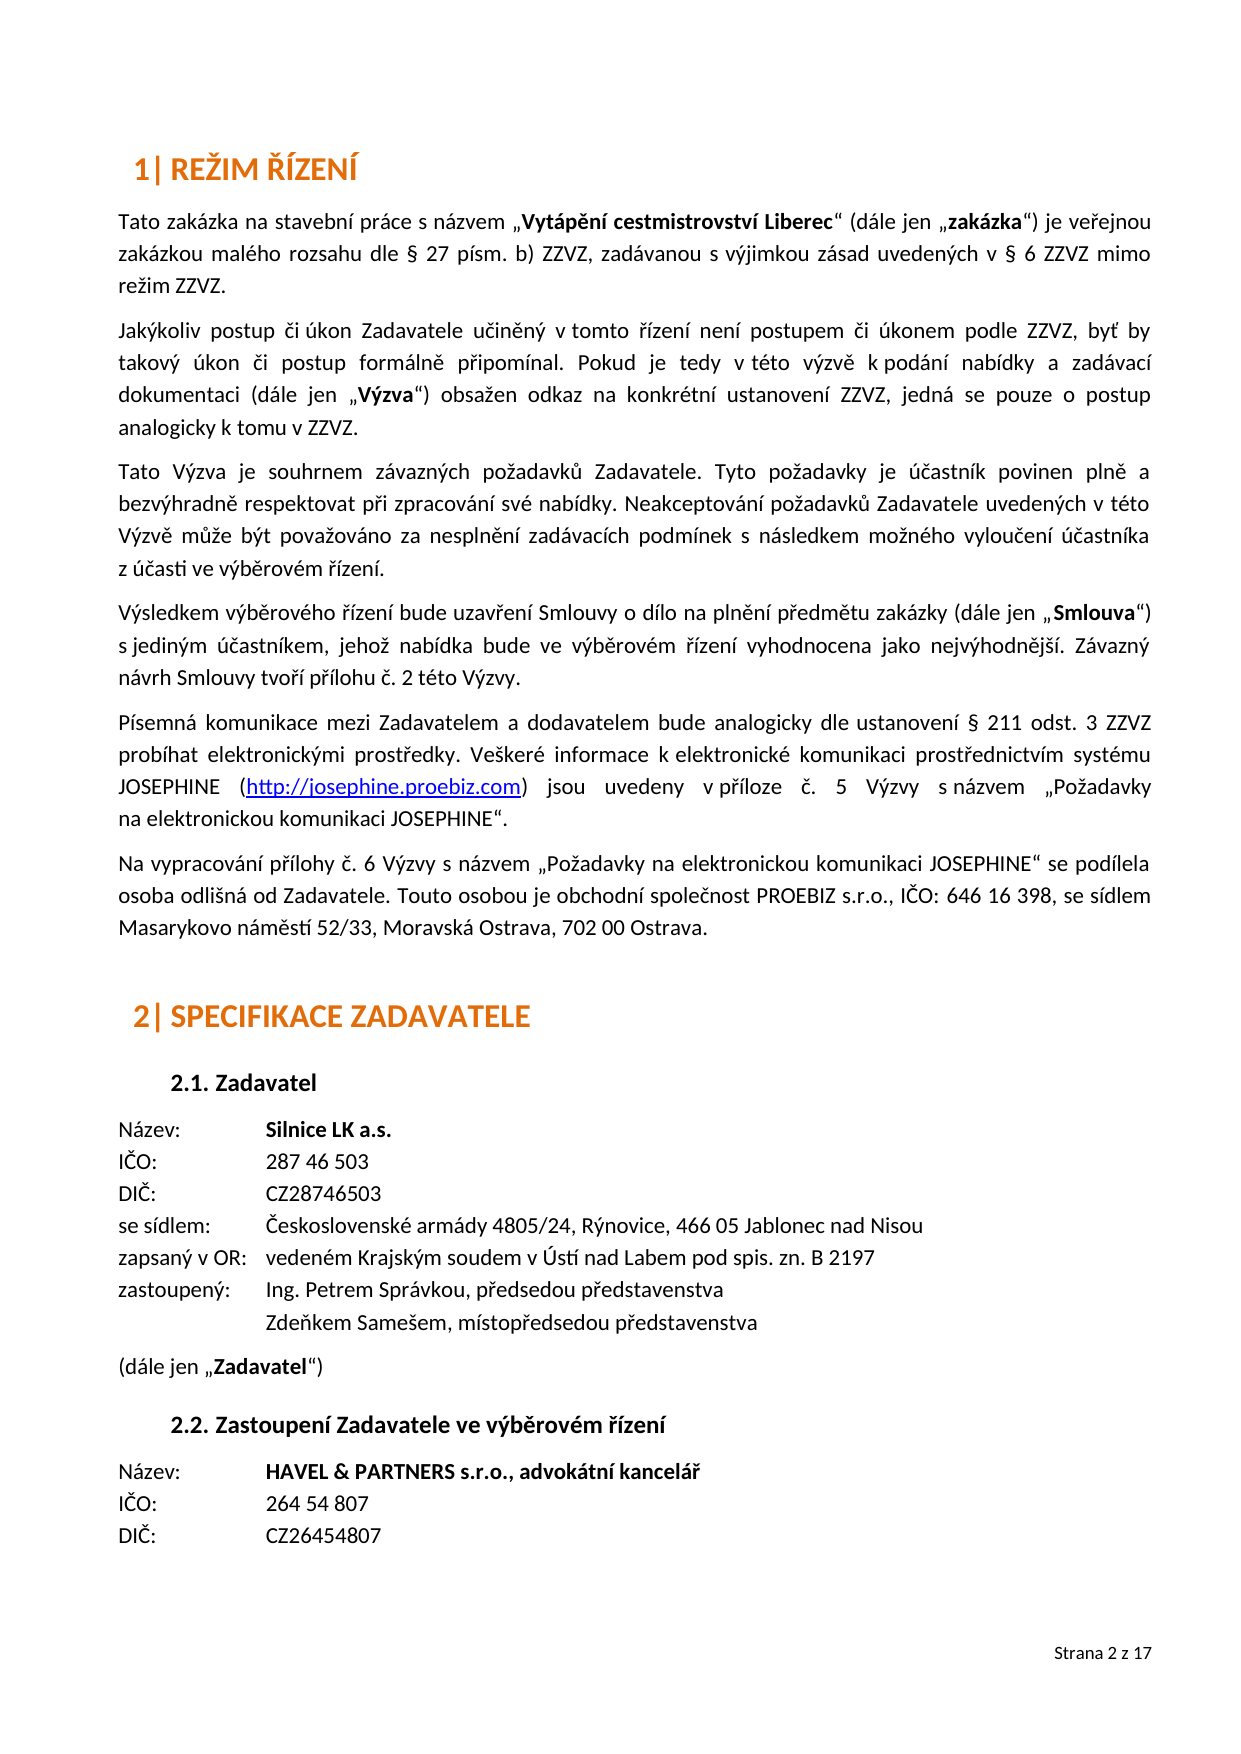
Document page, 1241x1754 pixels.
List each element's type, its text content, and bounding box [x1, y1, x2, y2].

text Na vypracování přílohy č. 6 Výzvy s názvem „Požadavky na elektronickou komunikaci JOSEPHINE“ se podílela osoba odlišná od Zadavatele. Touto osobou je obchodní společnost PROEBIZ s.r.o., IČO: 646 16 398, se sídlem Masarykovo náměstí 52/33, Moravská Ostrava, 702 00 Ostrava. [118, 849, 1152, 941]
text Jakýkoliv postup či úkon Zadavatele učiněný v tomto řízení není postupem či úkonem podle ZZVZ, byť by takový úkon či postup formálně připomínal. Pokud je tedy v této výzvě k podání nabídky a zadávací dokumentaci (dále jen „Výzva“) obsažen odkaz na konkrétní ustanovení ZZVZ, jedná se pouze o postup analogicky k tomu v ZZVZ. [118, 316, 1152, 441]
text Název: HAVEL & PARTNERS s.r.o., advokátní kancelář [118, 1457, 1152, 1485]
text DIČ: CZ28746503 [118, 1179, 1152, 1207]
text Zdeňkem Samešem, místopředsedou představenstva [192, 1308, 1152, 1336]
text IČO: 287 46 503 [118, 1147, 1152, 1175]
text DIČ: CZ26454807 [118, 1522, 1152, 1549]
text zastoupený: Ing. Petrem Správkou, předsedou představenstva [118, 1276, 1152, 1304]
subtitle Zadavatel [170, 1067, 1152, 1098]
text se sídlem: Československé armády 4805/24, Rýnovice, 466 05 Jablonec nad Nisou [118, 1211, 1152, 1239]
subtitle Zastoupení Zadavatele ve výběrovém řízení [170, 1410, 1152, 1440]
subtitle SPECIFIKACE ZADAVATELE [133, 995, 1152, 1036]
subtitle REŽIM ŘÍZENÍ [133, 148, 1152, 188]
text IČO: 264 54 807 [118, 1489, 1152, 1517]
text Písemná komunikace mezi Zadavatelem a dodavatelem bude analogicky dle ustanovení § 211 odst. 3 ZZVZ probíhat elektronickými prostředky. Veškeré informace k elektronické komunikaci prostřednictvím systému JOSEPHINE (http://josephine.proebiz.com) jsou uvedeny v příloze č. 5 Výzvy s názvem „Požadavky na elektronickou komunikaci JOSEPHINE“. [118, 708, 1152, 832]
text Tato Výzva je souhrnem závazných požadavků Zadavatele. Tyto požadavky je účastník povinen plně a bezvýhradně respektovat při zpracování své nabídky. Neakceptování požadavků Zadavatele uvedených v této Výzvě může být považováno za nesplnění zadávacích podmínek s následkem možného vyloučení účastníka z účasti ve výběrovém řízení. [118, 457, 1152, 582]
text Výsledkem výběrového řízení bude uzavření Smlouvy o dílo na plnění předmětu zakázky (dále jen „Smlouva“) s jediným účastníkem, jehož nabídka bude ve výběrovém řízení vyhodnocena jako nejvýhodnější. Závazný návrh Smlouvy tvoří přílohu č. 2 této Výzvy. [118, 598, 1152, 691]
text (dále jen „Zadavatel“) [118, 1352, 1152, 1381]
text zapsaný v OR: vedeném Krajským soudem v Ústí nad Labem pod spis. zn. B 2197 [118, 1243, 1152, 1271]
text Název: Silnice LK a.s. [118, 1115, 1152, 1143]
text Tato zakázka na stavební práce s názvem „Vytápění cestmistrovství Liberec“ (dále jen „zakázka“) je veřejnou zakázkou malého rozsahu dle § 27 písm. b) ZZVZ, zadávanou s výjimkou zásad uvedených v § 6 ZZVZ mimo režim ZZVZ. [118, 207, 1152, 299]
